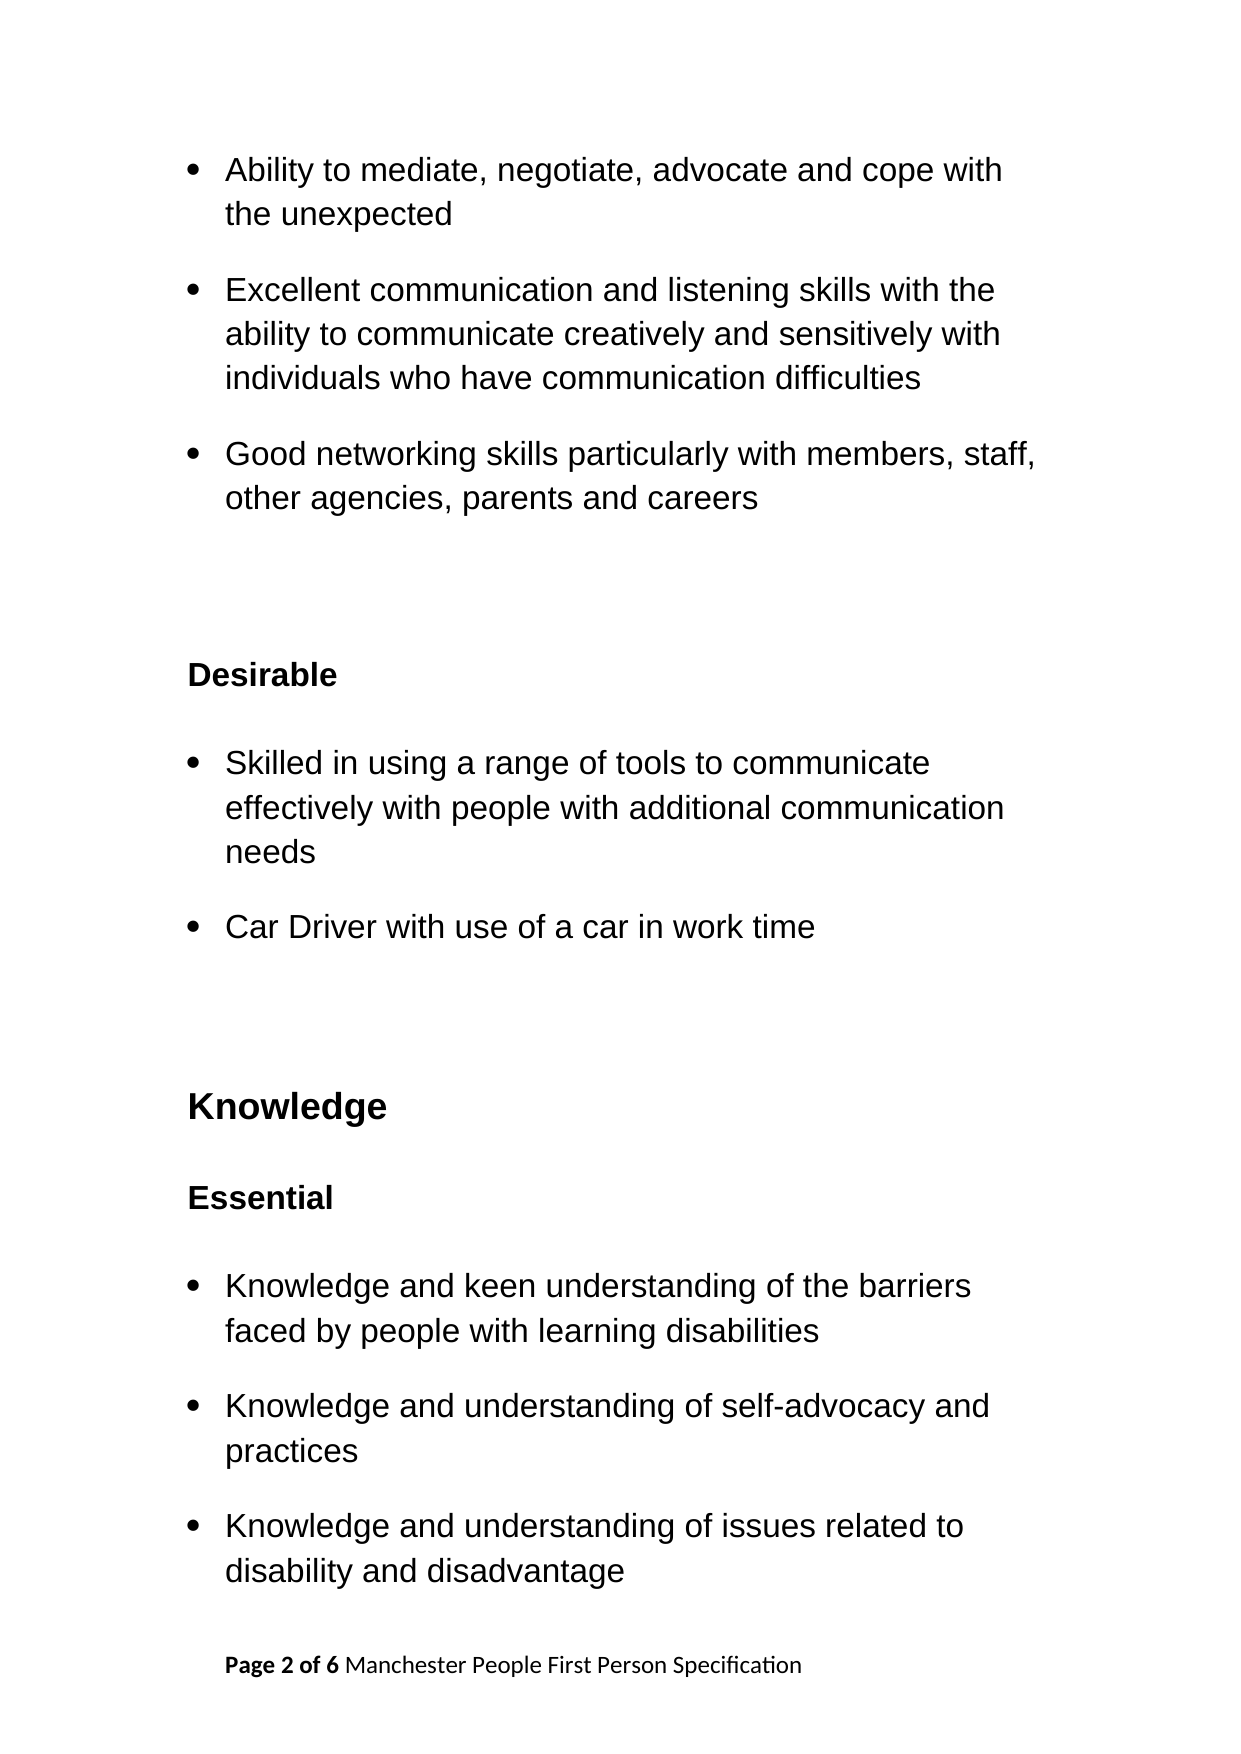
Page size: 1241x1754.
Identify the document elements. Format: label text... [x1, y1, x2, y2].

text Knowledge [187, 1084, 1053, 1127]
text Essential [187, 1178, 1053, 1217]
list Car Driver with use of a car in work time [187, 908, 1053, 946]
list Ability to mediate, negotiate, advocate and cope with the unexpected [187, 150, 1053, 266]
list Knowledge and understanding of issues related to disability and disadvantage [187, 1506, 1053, 1589]
list Skilled in using a range of tools to communicate effectively with people with additional communication needs [187, 743, 1053, 903]
list Good networking skills particularly with members, staff, other agencies, parents and careers [187, 434, 1053, 517]
list Knowledge and understanding of self-advocacy and practices [187, 1386, 1053, 1502]
list Knowledge and keen understanding of the barriers faced by people with learning disabilities [187, 1266, 1053, 1382]
text Desirable [187, 655, 1053, 693]
list Excellent communication and listening skills with the ability to communicate creatively and sensitively with individuals who have communication difficulties [187, 270, 1053, 430]
